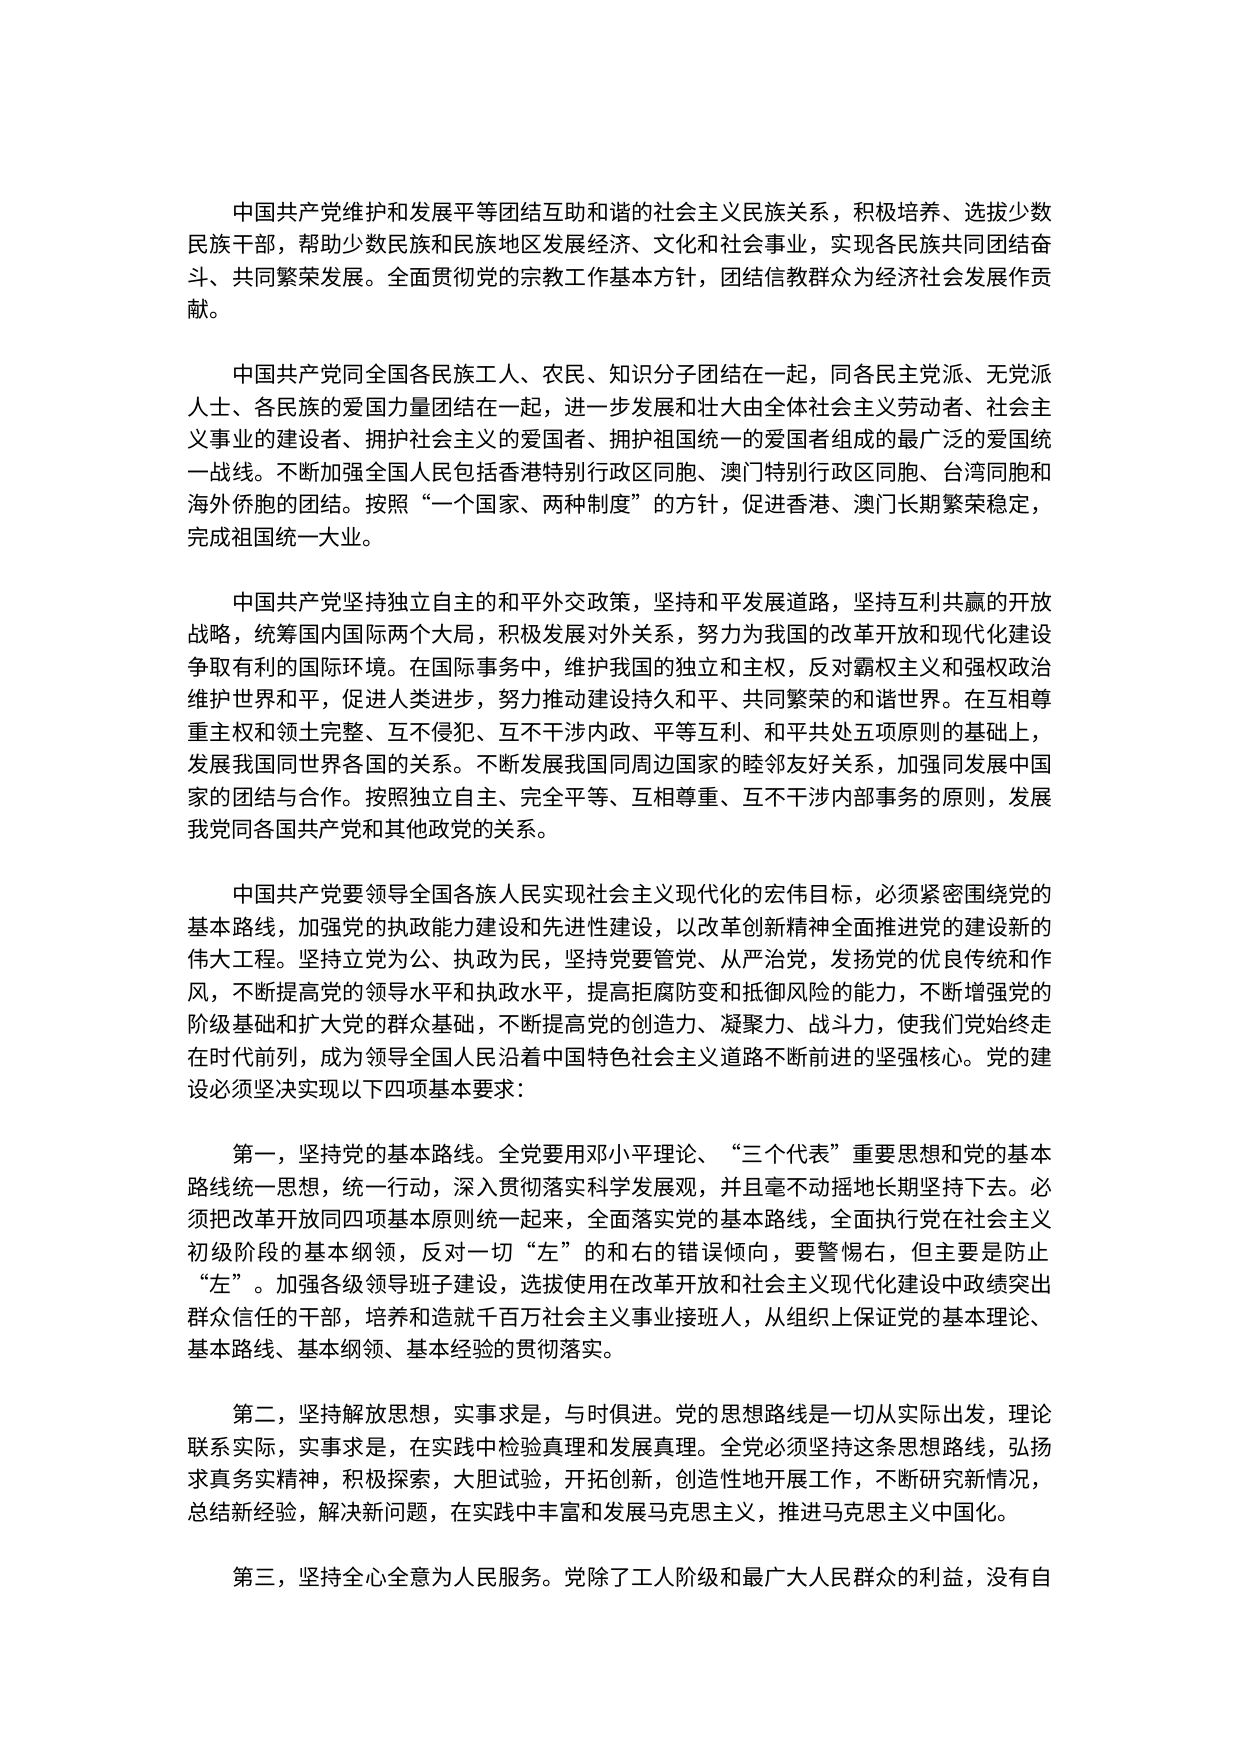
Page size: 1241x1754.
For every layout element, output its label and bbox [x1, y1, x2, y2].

text [187, 162, 1053, 1592]
